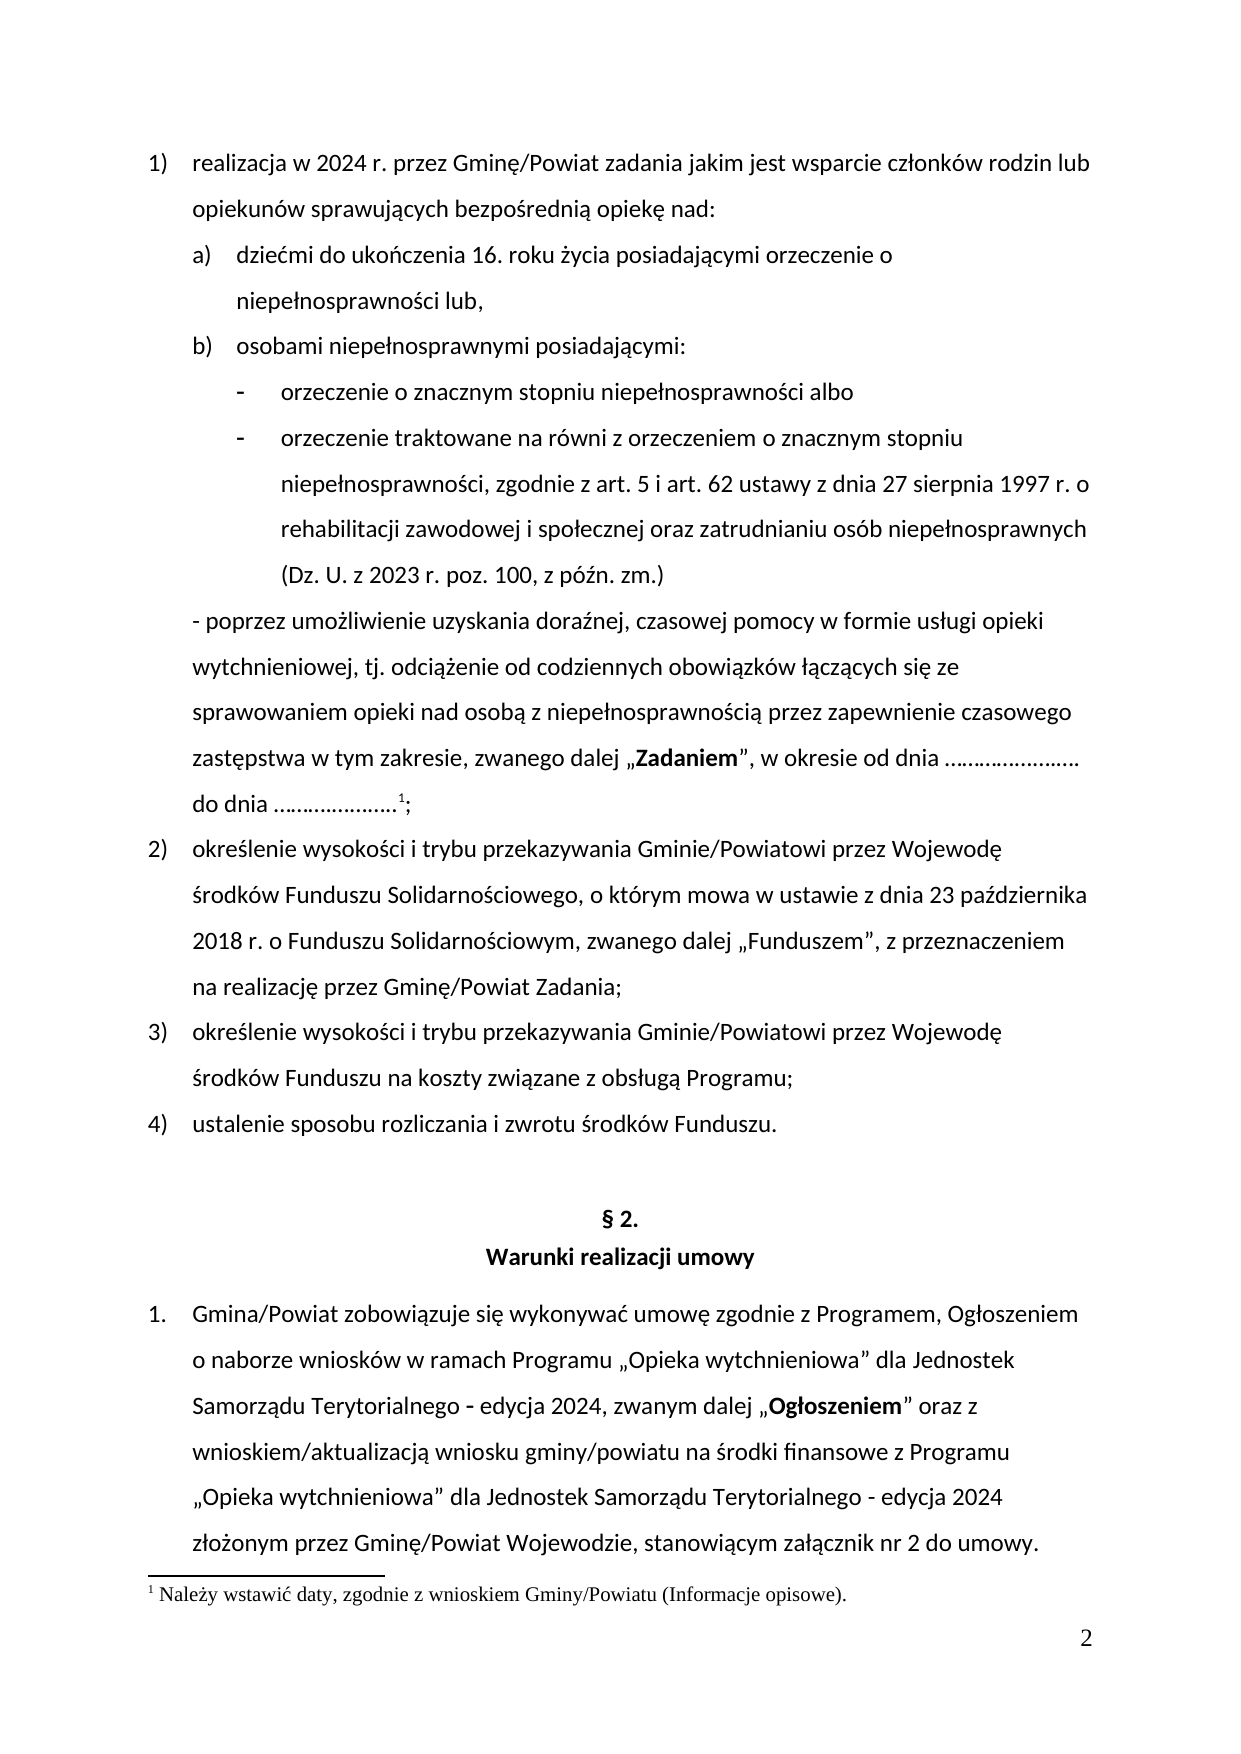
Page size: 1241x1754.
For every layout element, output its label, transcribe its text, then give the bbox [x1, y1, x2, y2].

list Gmina/Powiat zobowiązuje się wykonywać umowę zgodnie z Programem, Ogłoszeniem o naborze wniosków w ramach Programu „Opieka wytchnieniowa” dla Jednostek Samorządu Terytorialnego edycja 2024, zwanym dalej „Ogłoszeniem” oraz z wnioskiem/aktualizacją wniosku gminy/powiatu na środki finansowe z Programu „Opieka wytchnieniowa” dla Jednostek Samorządu Terytorialnego - edycja 2024 złożonym przez Gminę/Powiat Wojewodzie, stanowiącym załącznik nr 2 do umowy. [148, 1298, 1093, 1558]
list osobami niepełnosprawnymi posiadającymi: [192, 331, 1093, 361]
list 1) realizacja w 2024 r. przez Gminę/Powiat zadania jakim jest wsparcie członków rodzin lub opiekunów sprawujących bezpośrednią opiekę nad: [148, 148, 1093, 224]
list 3) określenie wysokości i trybu przekazywania Gminie/Powiatowi przez Wojewodę środków Funduszu na koszty związane z obsługą Programu; [148, 1016, 1093, 1093]
subtitle Warunki realizacji umowy [148, 1241, 1093, 1271]
subtitle § 2. [148, 1203, 1093, 1234]
list dziećmi do ukończenia 16. roku życia posiadającymi orzeczenie o niepełnosprawności lub, [192, 239, 1093, 315]
list 2) określenie wysokości i trybu przekazywania Gminie/Powiatowi przez Wojewodę środków Funduszu Solidarnościowego, o którym mowa w ustawie z dnia 23 października 2018 r. o Funduszu Solidarnościowym, zwanego dalej „Funduszem”, z przeznaczeniem na realizację przez Gminę/Powiat Zadania; [148, 833, 1093, 1001]
list 4) ustalenie sposobu rozliczania i zwrotu środków Funduszu. [148, 1108, 1093, 1138]
list - poprzez umożliwienie uzyskania doraźnej, czasowej pomocy w formie usługi opieki wytchnieniowej, tj. odciążenie od codziennych obowiązków łączących się ze sprawowaniem opieki nad osobą z niepełnosprawnością przez zapewnienie czasowego zastępstwa w tym zakresie, zwanego dalej „Zadaniem”, w okresie od dnia …………...….…. do dnia ……….…...…..; [192, 605, 1093, 818]
list orzeczenie o znacznym stopniu niepełnosprawności albo [236, 376, 1093, 407]
list orzeczenie traktowane na równi z orzeczeniem o znacznym stopniu niepełnosprawności, zgodnie z art. 5 i art. 62 ustawy z dnia 27 sierpnia 1997 r. o rehabilitacji zawodowej i społecznej oraz zatrudnianiu osób niepełnosprawnych (Dz. U. z 2023 r. poz. 100, z późn. zm.) [236, 422, 1093, 590]
